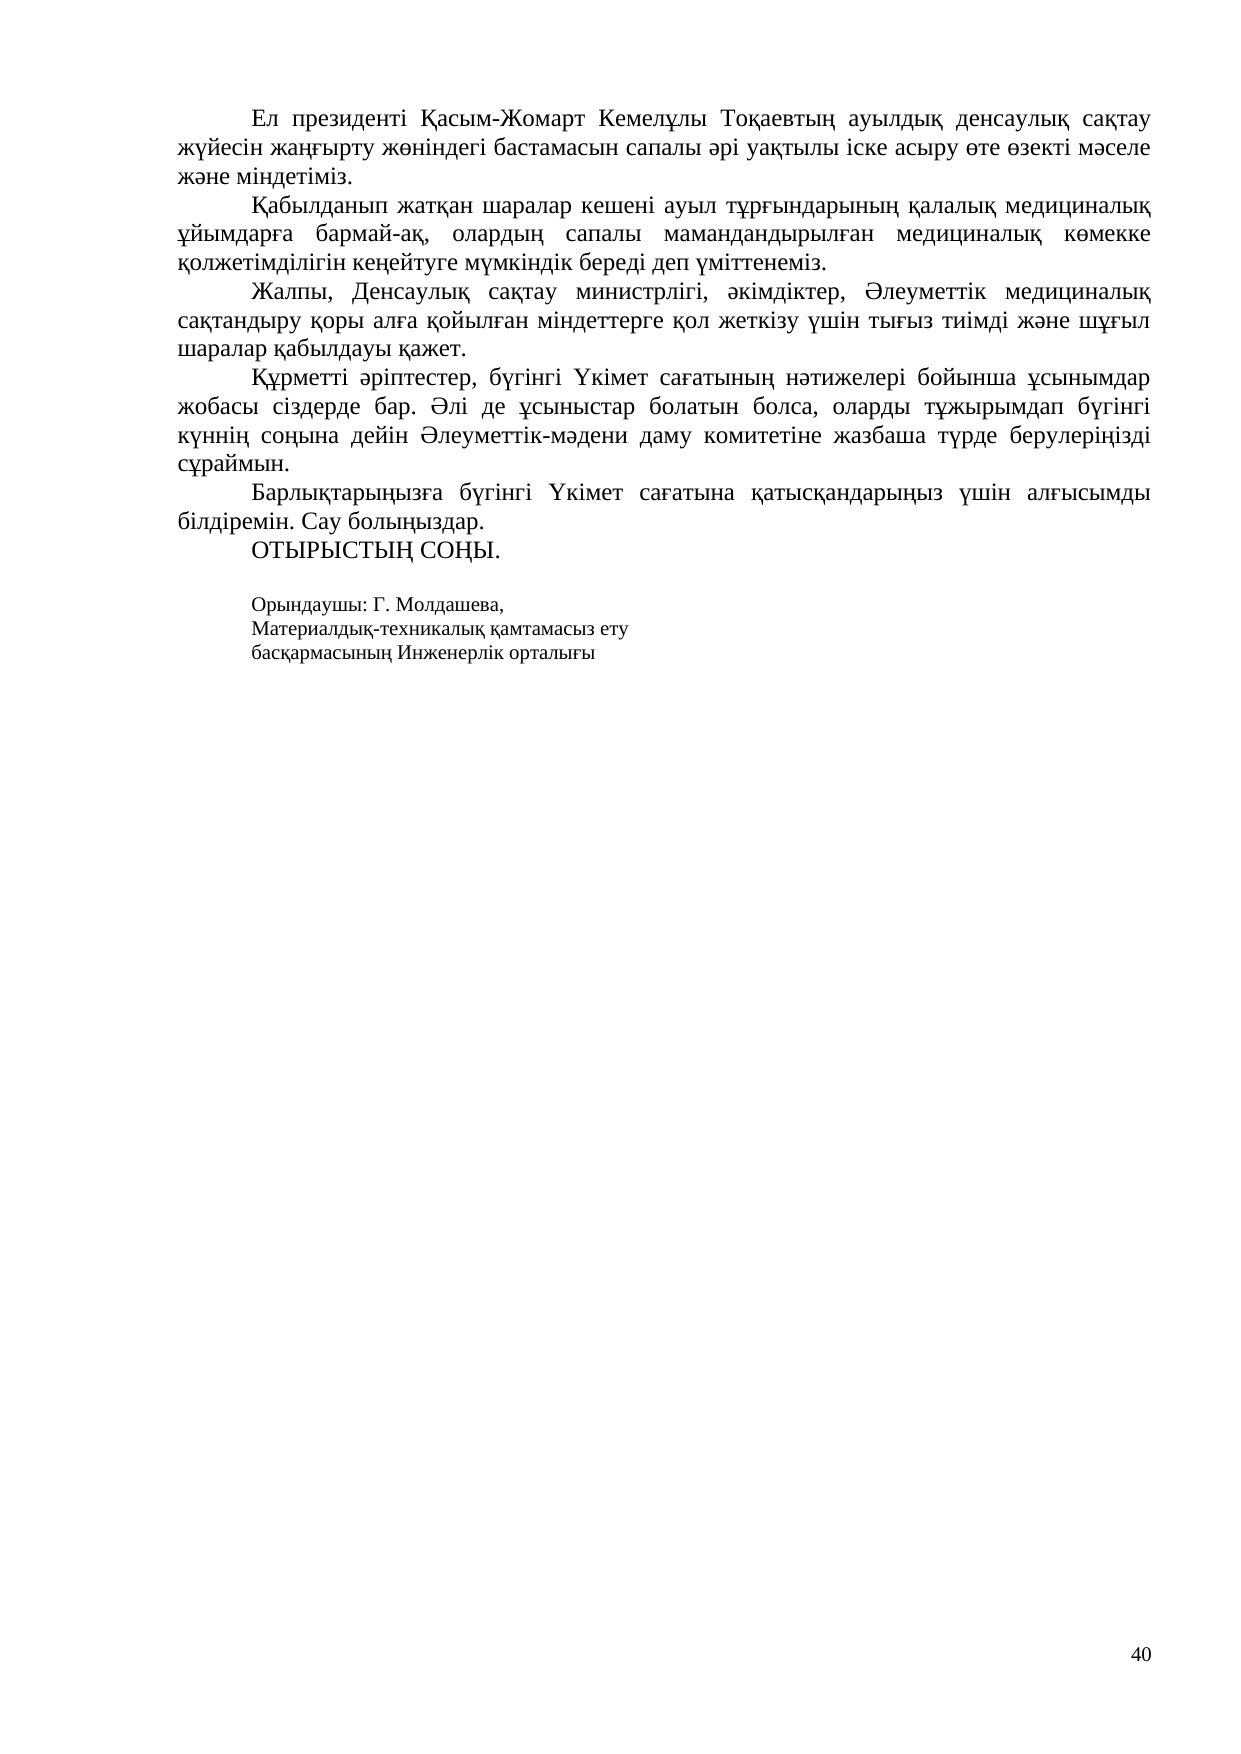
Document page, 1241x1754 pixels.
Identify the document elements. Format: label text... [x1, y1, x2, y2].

text Қабылданып жатқан шаралар кешені ауыл тұрғындарының қалалық медициналық ұйымдарға бармай-ақ, олардың сапалы мамандандырылған медициналық көмекке қолжетімділігін кеңейтуге мүмкіндік береді деп үміттенеміз. [177, 190, 1152, 276]
text Барлықтарыңызға бүгінгі Үкімет сағатына қатысқандарыңыз үшін алғысымды білдіремін. Сау болыңыздар. [177, 477, 1152, 535]
text Материалдық-техникалық қамтамасыз ету [177, 616, 1152, 640]
text басқармасының Инженерлік орталығы [177, 640, 1152, 664]
text Ел президенті Қасым-Жомарт Кемелұлы Тоқаевтың ауылдық денсаулық сақтау жүйесін жаңғырту жөніндегі бастамасын сапалы әрі уақтылы іске асыру өте өзекті мәселе және міндетіміз. [177, 103, 1152, 190]
text Құрметті әріптестер, бүгінгі Үкімет сағатының нәтижелері бойынша ұсынымдар жобасы сіздерде бар. Әлі де ұсыныстар болатын болса, оларды тұжырымдап бүгінгі күннің соңына дейін Әлеуметтік-мәдени даму комитетіне жазбаша түрде берулеріңізді сұраймын. [177, 362, 1152, 477]
text Орындаушы: Г. Молдашева, [177, 592, 1152, 616]
text ОТЫРЫСТЫҢ СОҢЫ. [177, 535, 1152, 563]
text Жалпы, Денсаулық сақтау министрлігі, әкімдіктер, Әлеуметтік медициналық сақтандыру қоры алға қойылған міндеттерге қол жеткізу үшін тығыз тиімді және шұғыл шаралар қабылдауы қажет. [177, 276, 1152, 362]
